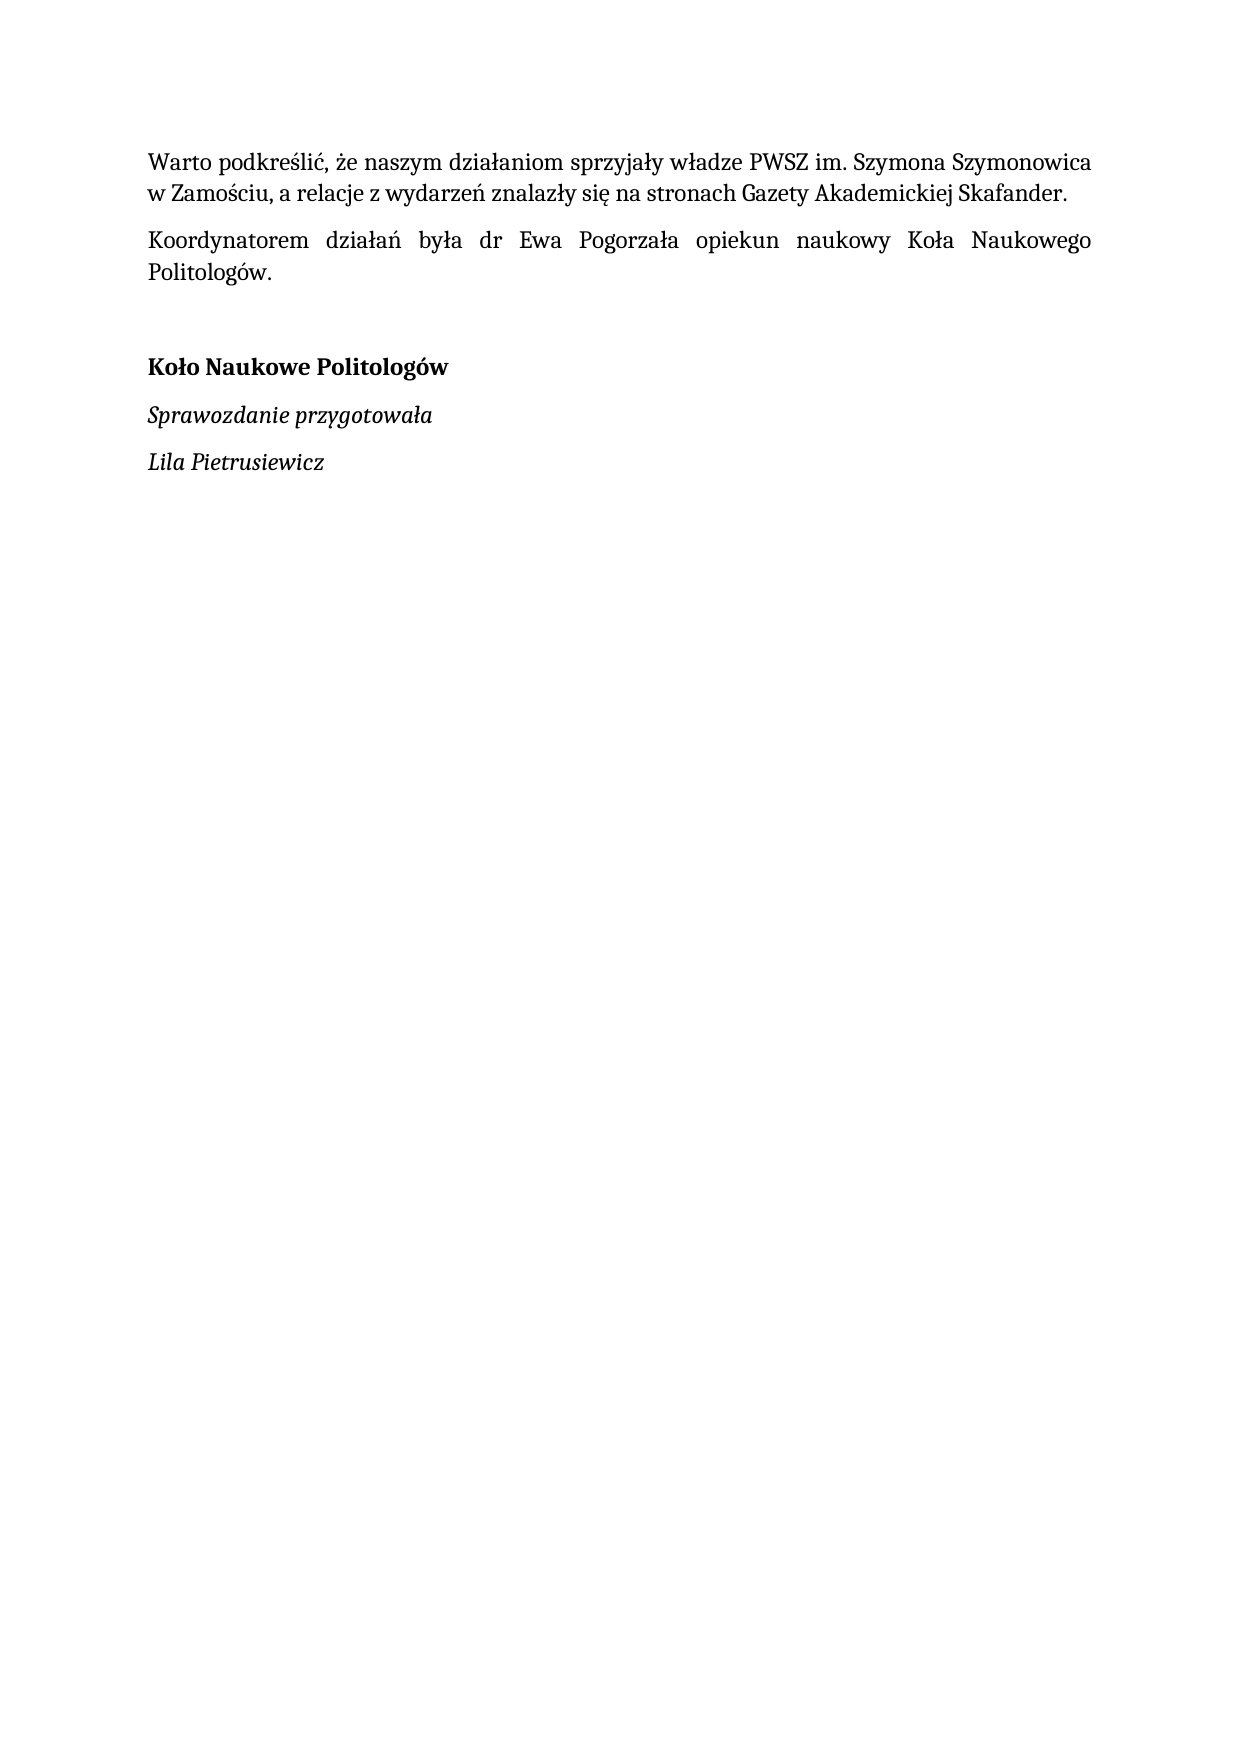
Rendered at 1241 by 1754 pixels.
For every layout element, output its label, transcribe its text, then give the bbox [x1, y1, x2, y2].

text Sprawozdanie przygotowała [148, 401, 1093, 429]
text Warto podkreślić, że naszym działaniom sprzyjały władze PWSZ im. Szymona Szymonowica w Zamościu, a relacje z wydarzeń znalazły się na stronach Gazety Akademickiej Skafander. [148, 148, 1093, 207]
text Lila Pietrusiewicz [148, 448, 1093, 477]
text Koło Naukowe Politologów [148, 353, 1093, 382]
text Koordynatorem działań była dr Ewa Pogorzała opiekun naukowy Koła Naukowego Politologów. [148, 226, 1093, 286]
